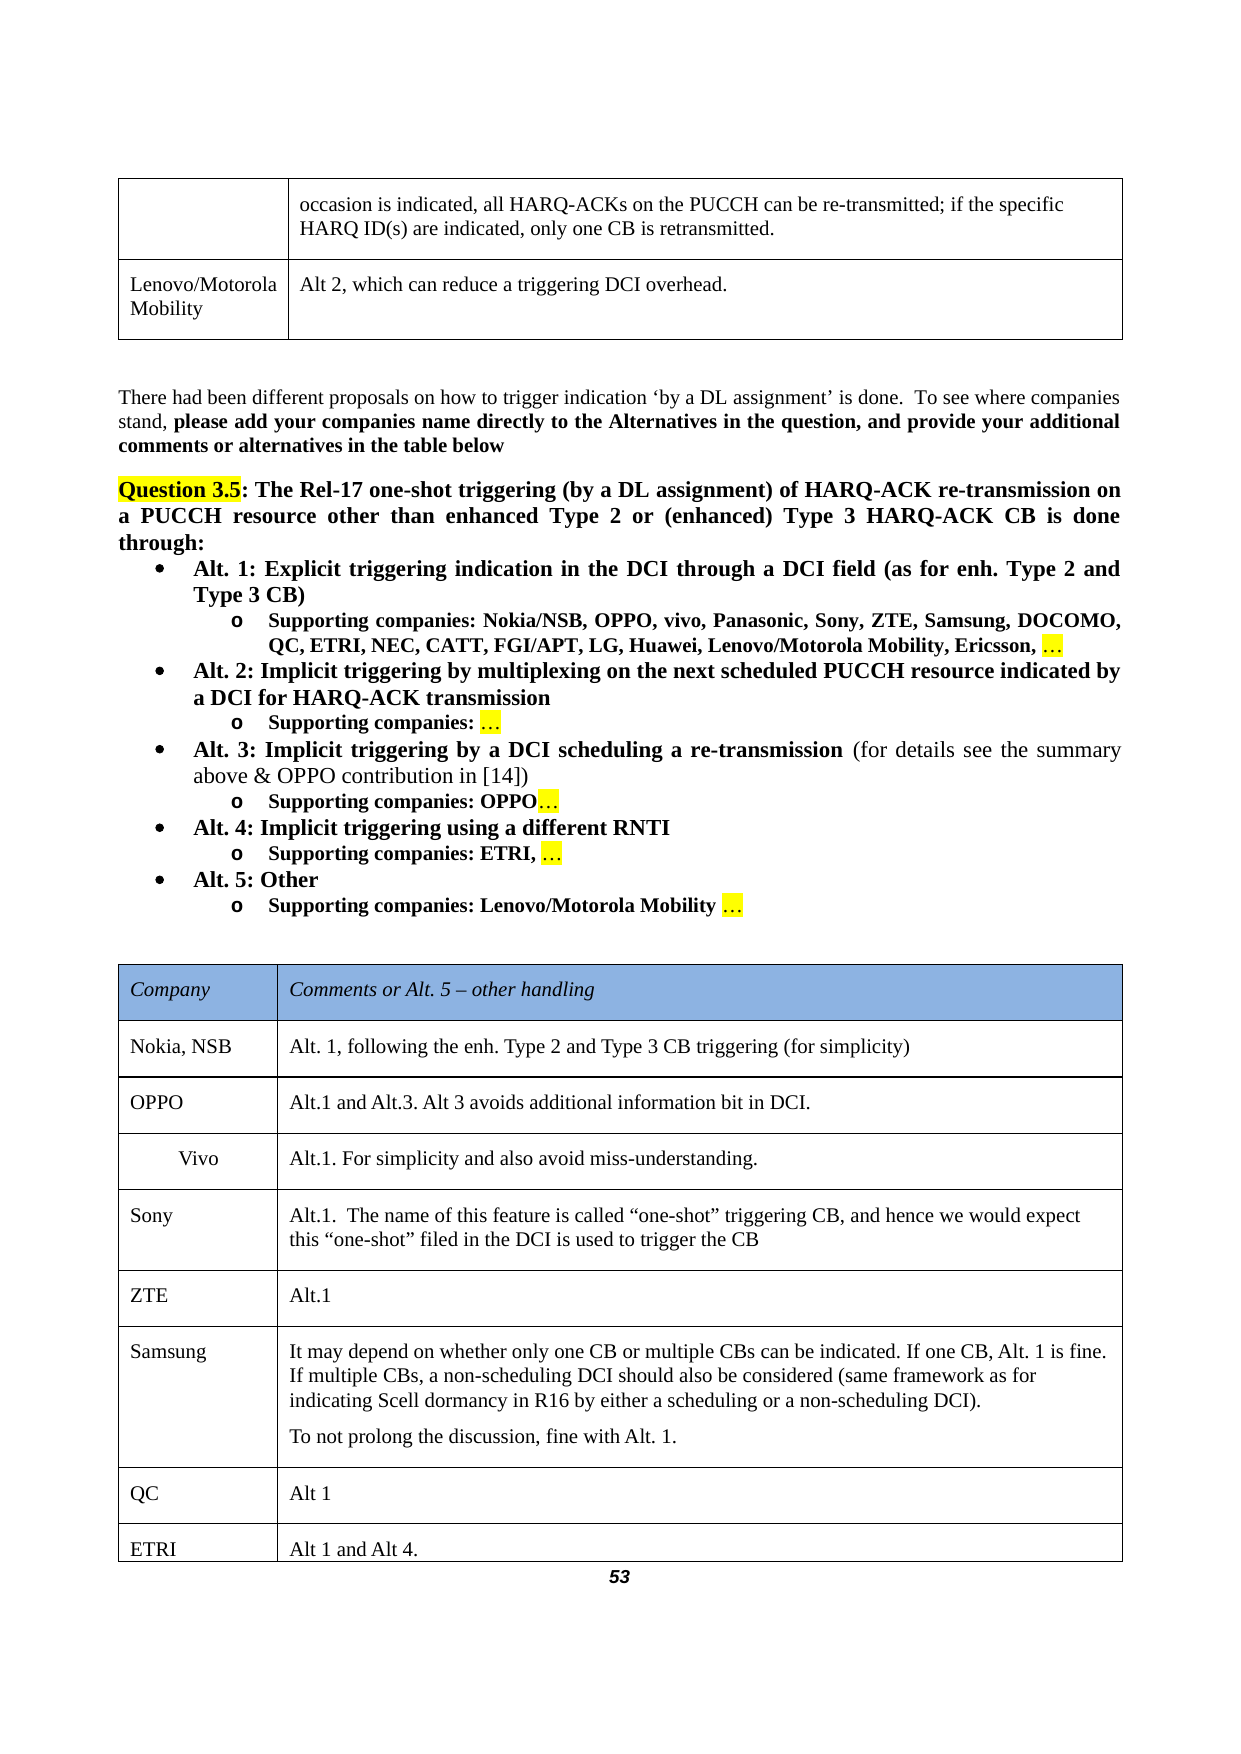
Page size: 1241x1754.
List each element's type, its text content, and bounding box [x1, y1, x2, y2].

list Supporting companies: OPPO… [231, 789, 1122, 814]
list Supporting companies: … [231, 710, 1122, 736]
list Supporting companies: Nokia/NSB, OPPO, vivo, Panasonic, Sony, ZTE, Samsung, DOCOMO, QC, ETRI, NEC, CATT, FGI/APT, LG, Huawei, Lenovo/Motorola Mobility, Ericsson, … [231, 608, 1122, 657]
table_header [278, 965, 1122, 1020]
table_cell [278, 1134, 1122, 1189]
list Supporting companies: ETRI, … [231, 841, 1122, 866]
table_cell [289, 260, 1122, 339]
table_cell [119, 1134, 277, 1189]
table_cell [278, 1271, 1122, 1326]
text There had been different proposals on how to trigger indication ‘by a DL assignment’ is done. To see where companies stand, please add your companies name directly to the Alternatives in the question, and provide your additional comments or alternatives in the table below [118, 385, 1122, 457]
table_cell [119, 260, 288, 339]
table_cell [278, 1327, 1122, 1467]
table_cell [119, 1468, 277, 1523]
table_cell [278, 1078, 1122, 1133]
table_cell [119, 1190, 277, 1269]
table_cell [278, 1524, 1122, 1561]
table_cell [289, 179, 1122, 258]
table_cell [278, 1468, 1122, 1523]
list Question 3.5: The Rel-17 one-shot triggering (by a DL assignment) of HARQ-ACK re-transmission on a PUCCH resource other than enhanced Type 2 or (enhanced) Type 3 HARQ-ACK CB is done through: [118, 476, 1122, 555]
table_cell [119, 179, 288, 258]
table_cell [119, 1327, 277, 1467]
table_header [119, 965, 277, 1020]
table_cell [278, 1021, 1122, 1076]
list Supporting companies: Lenovo/Motorola Mobility … [231, 893, 1122, 918]
list Alt. 4: Implicit triggering using a different RNTI [156, 814, 1122, 841]
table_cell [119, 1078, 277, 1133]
list Alt. 1: Explicit triggering indication in the DCI through a DCI field (as for enh. Type 2 and Type 3 CB) [156, 555, 1122, 608]
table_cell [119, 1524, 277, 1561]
list Alt. 2: Implicit triggering by multiplexing on the next scheduled PUCCH resource indicated by a DCI for HARQ-ACK transmission [156, 657, 1122, 710]
list Alt. 3: Implicit triggering by a DCI scheduling a re-transmission (for details see the summary above & OPPO contribution in [14]) [156, 736, 1122, 789]
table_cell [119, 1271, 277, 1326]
list Alt. 5: Other [156, 866, 1122, 893]
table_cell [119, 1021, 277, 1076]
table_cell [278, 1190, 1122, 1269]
